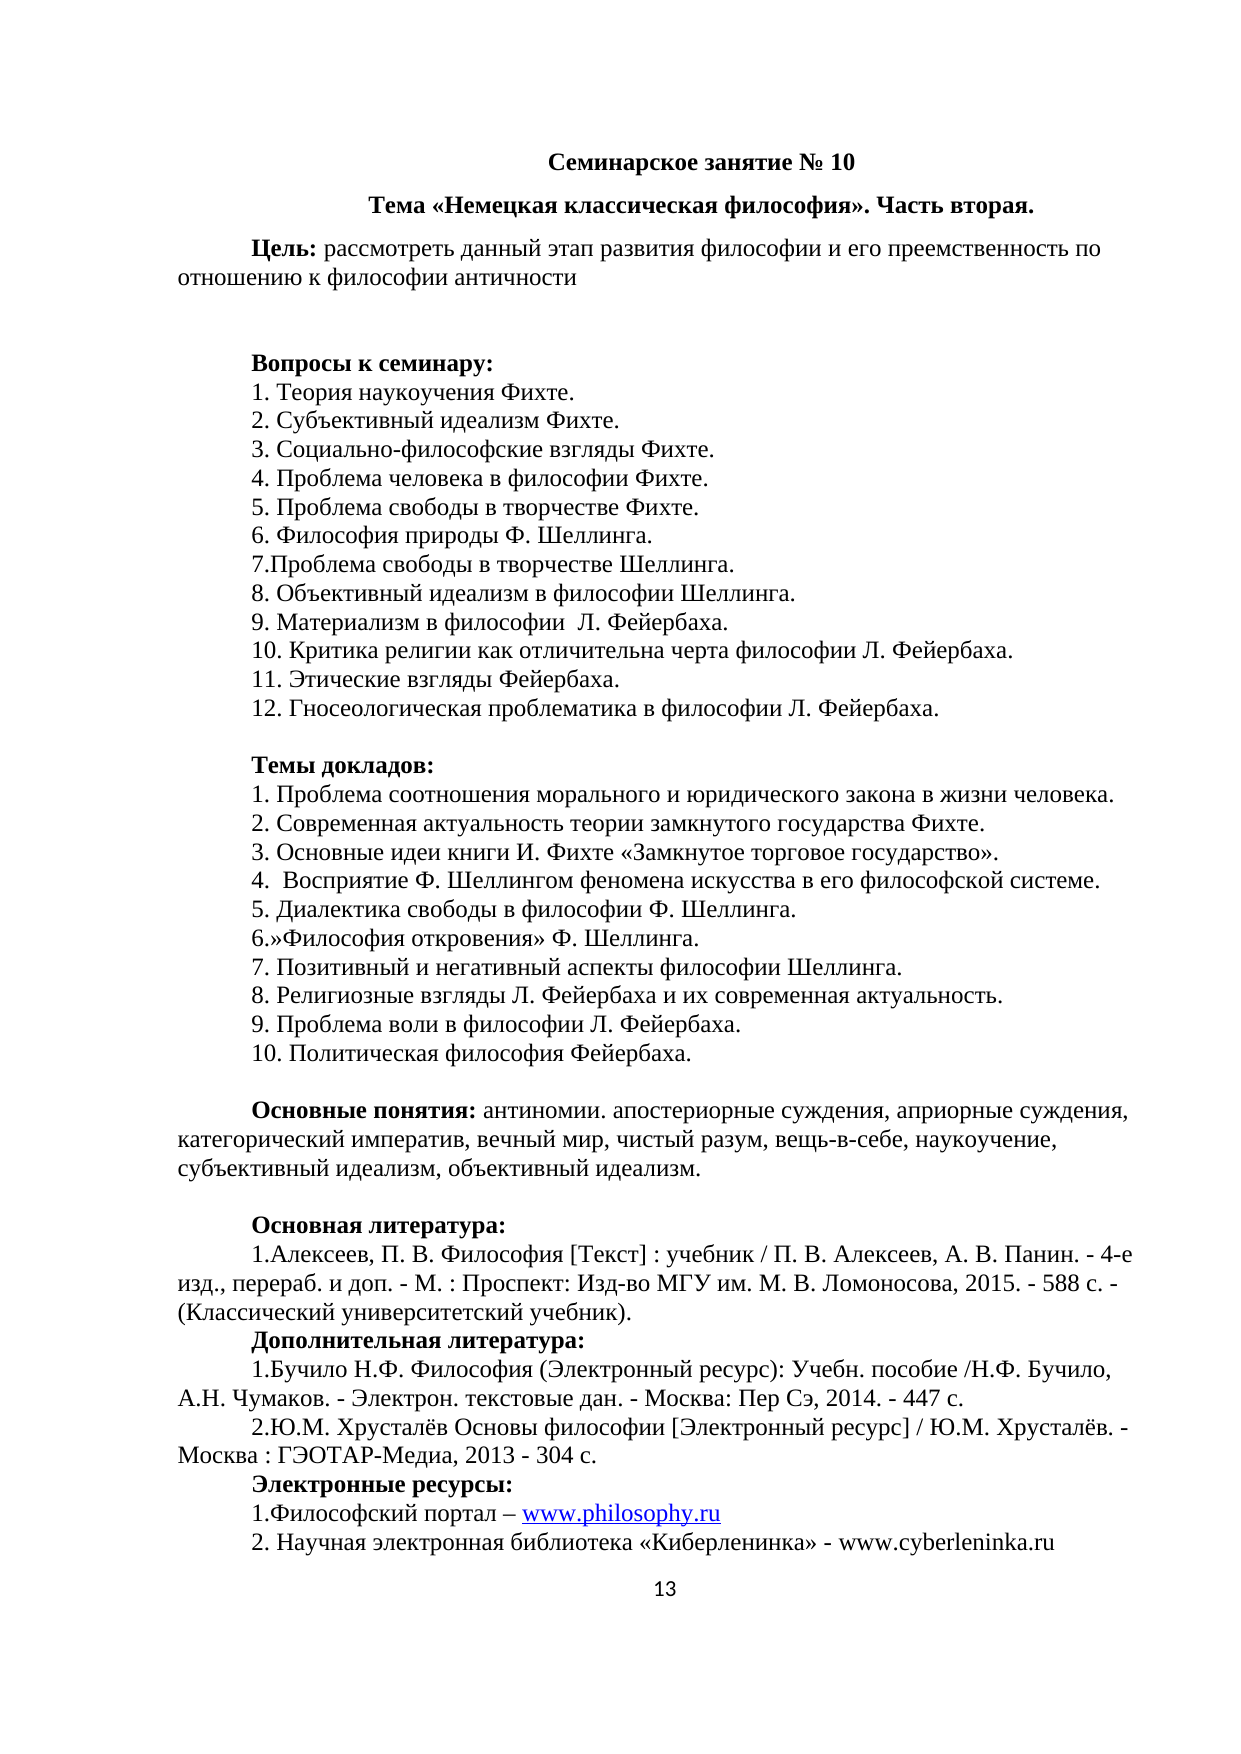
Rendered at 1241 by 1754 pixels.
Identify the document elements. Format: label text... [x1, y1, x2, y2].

text Дополнительная литература: [177, 1326, 1152, 1354]
text 11. Этические взгляды Фейербаха. [177, 664, 1152, 693]
text Основные понятия: антиномии. апостериорные суждения, априорные суждения, категорический императив, вечный мир, чистый разум, вещь-в-себе, наукоучение, субъективный идеализм, объективный идеализм. [177, 1096, 1152, 1182]
text 1.Философский портал – www.philosophy.ru [177, 1498, 1152, 1527]
text 3. Социально-философские взгляды Фихте. [177, 434, 1152, 463]
text Вопросы к семинару: [177, 348, 1152, 377]
text Основная литература: [177, 1211, 1152, 1239]
text 1. Теория наукоучения Фихте. [177, 377, 1152, 406]
text 5. Диалектика свободы в философии Ф. Шеллинга. [177, 894, 1152, 923]
text 4. Проблема человека в философии Фихте. [177, 463, 1152, 492]
text 8. Объективный идеализм в философии Шеллинга. [177, 578, 1152, 607]
text 2. Субъективный идеализм Фихте. [177, 406, 1152, 434]
text Электронные ресурсы: [177, 1469, 1152, 1498]
text Тема «Немецкая классическая философия». Часть вторая. [177, 190, 1152, 219]
text 1. Проблема соотношения морального и юридического закона в жизни человека. [177, 779, 1152, 808]
text 2.Ю.М. Хрусталёв Основы философии [Электронный ресурс] / Ю.М. Хрусталёв. - Москва : ГЭОТАР-Медиа, 2013 - 304 с. [177, 1412, 1152, 1469]
text 7.Проблема свободы в творчестве Шеллинга. [177, 549, 1152, 578]
text 4. Восприятие Ф. Шеллингом феномена искусства в его философской системе. [177, 866, 1152, 894]
text 3. Основные идеи книги И. Фихте «Замкнутое торговое государство». [177, 837, 1152, 866]
text 8. Религиозные взгляды Л. Фейербаха и их современная актуальность. [177, 981, 1152, 1009]
text 12. Гносеологическая проблематика в философии Л. Фейербаха. [177, 693, 1152, 722]
text 5. Проблема свободы в творчестве Фихте. [177, 492, 1152, 521]
text 2. Научная электронная библиотека «Киберленинка» - www.cyberleninka.ru [177, 1527, 1152, 1556]
text 10. Критика религии как отличительна черта философии Л. Фейербаха. [177, 636, 1152, 664]
text Темы докладов: [177, 751, 1152, 779]
text 7. Позитивный и негативный аспекты философии Шеллинга. [177, 952, 1152, 981]
text 1.Алексеев, П. В. Философия [Текст] : учебник / П. В. Алексеев, А. В. Панин. - 4-е изд., перераб. и доп. - М. : Проспект: Изд-во МГУ им. М. В. Ломоносова, 2015. - 588 с. - (Классический университетский учебник). [177, 1239, 1152, 1326]
text 6.»Философия откровения» Ф. Шеллинга. [177, 923, 1152, 952]
text 9. Материализм в философии Л. Фейербаха. [177, 607, 1152, 636]
text Цель: рассмотреть данный этап развития философии и его преемственность по отношению к философии античности [177, 233, 1152, 291]
text Семинарское занятие № 10 [177, 147, 1152, 176]
text 2. Современная актуальность теории замкнутого государства Фихте. [177, 808, 1152, 837]
text 1.Бучило Н.Ф. Философия (Электронный ресурс): Учебн. пособие /Н.Ф. Бучило, А.Н. Чумаков. - Электрон. текстовые дан. - Москва: Пер Сэ, 2014. - 447 с. [177, 1354, 1152, 1412]
text 9. Проблема воли в философии Л. Фейербаха. [177, 1009, 1152, 1038]
text 6. Философия природы Ф. Шеллинга. [177, 521, 1152, 549]
text 10. Политическая философия Фейербаха. [177, 1038, 1152, 1067]
